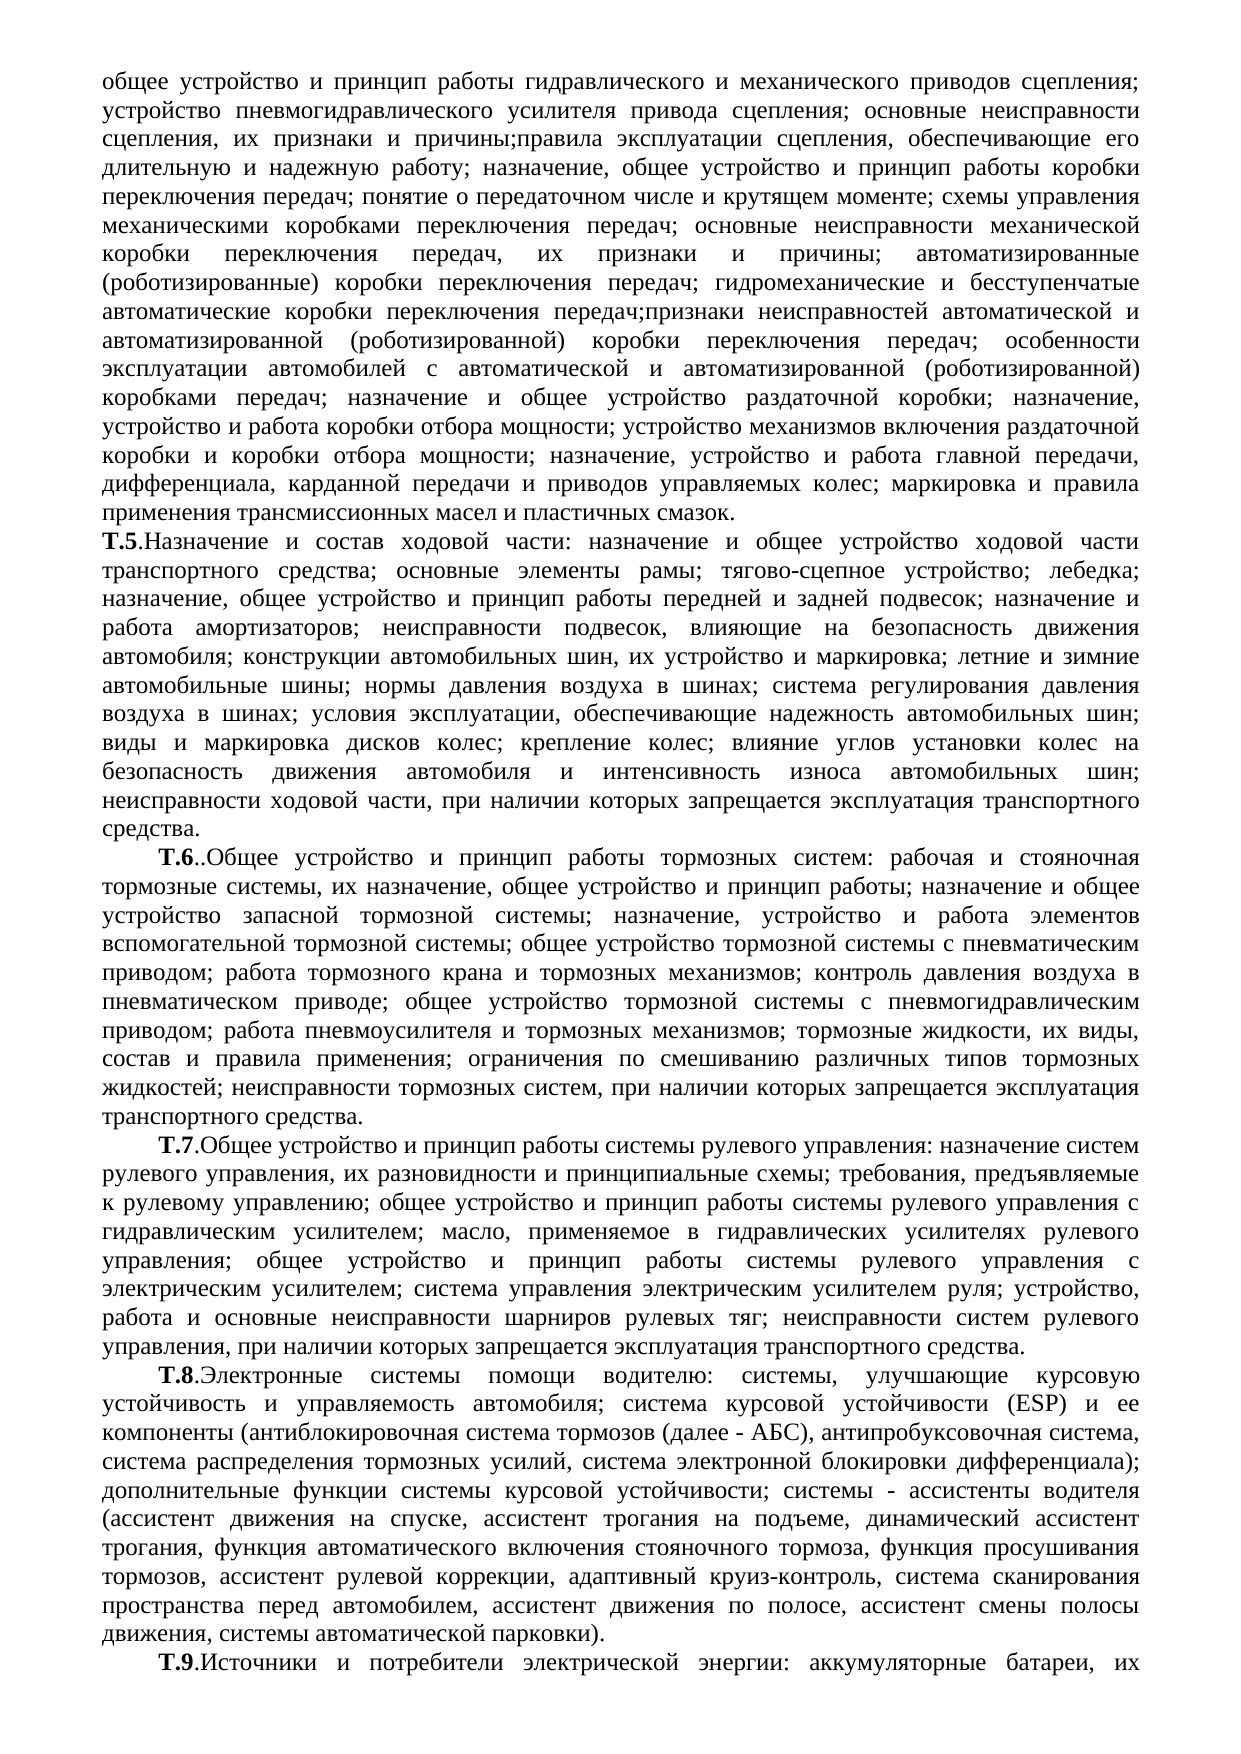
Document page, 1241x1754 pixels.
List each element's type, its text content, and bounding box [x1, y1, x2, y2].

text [102, 1647, 1141, 1676]
text Т.5.Назначение и состав ходовой части: назначение и общее устройство ходовой части транспортного средства; основные элементы рамы; тягово-сцепное устройство; лебедка; назначение, общее устройство и принцип работы передней и задней подвесок; назначение и работа амортизаторов; неисправности подвесок, влияющие на безопасность движения автомобиля; конструкции автомобильных шин, их устройство и маркировка; летние и зимние автомобильные шины; нормы давления воздуха в шинах; система регулирования давления воздуха в шинах; условия эксплуатации, обеспечивающие надежность автомобильных шин; виды и маркировка дисков колес; крепление колес; влияние углов установки колес на безопасность движения автомобиля и интенсивность износа автомобильных шин; неисправности ходовой части, при наличии которых запрещается эксплуатация транспортного средства. [102, 526, 1141, 842]
text Т.7.Общее устройство и принцип работы системы рулевого управления: назначение систем рулевого управления, их разновидности и принципиальные схемы; требования, предъявляемые к рулевому управлению; общее устройство и принцип работы системы рулевого управления с гидравлическим усилителем; масло, применяемое в гидравлических усилителях рулевого управления; общее устройство и принцип работы системы рулевого управления с электрическим усилителем; система управления электрическим усилителем руля; устройство, работа и основные неисправности шарниров рулевых тяг; неисправности систем рулевого управления, при наличии которых запрещается эксплуатация транспортного средства. [102, 1130, 1141, 1360]
text Т.8.Электронные системы помощи водителю: системы, улучшающие курсовую устойчивость и управляемость автомобиля; система курсовой устойчивости (ESP) и ее компоненты (антиблокировочная система тормозов (далее - АБС), антипробуксовочная система, система распределения тормозных усилий, система электронной блокировки дифференциала); дополнительные функции системы курсовой устойчивости; системы - ассистенты водителя (ассистент движения на спуске, ассистент трогания на подъеме, динамический ассистент трогания, функция автоматического включения стояночного тормоза, функция просушивания тормозов, ассистент рулевой коррекции, адаптивный круиз-контроль, система сканирования пространства перед автомобилем, ассистент движения по полосе, ассистент смены полосы движения, системы автоматической парковки). [102, 1360, 1141, 1647]
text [102, 66, 1141, 526]
text Т.6..Общее устройство и принцип работы тормозных систем: рабочая и стояночная тормозные системы, их назначение, общее устройство и принцип работы; назначение и общее устройство запасной тормозной системы; назначение, устройство и работа элементов вспомогательной тормозной системы; общее устройство тормозной системы с пневматическим приводом; работа тормозного крана и тормозных механизмов; контроль давления воздуха в пневматическом приводе; общее устройство тормозной системы с пневмогидравлическим приводом; работа пневмоусилителя и тормозных механизмов; тормозные жидкости, их виды, состав и правила применения; ограничения по смешиванию различных типов тормозных жидкостей; неисправности тормозных систем, при наличии которых запрещается эксплуатация транспортного средства. [102, 842, 1141, 1130]
